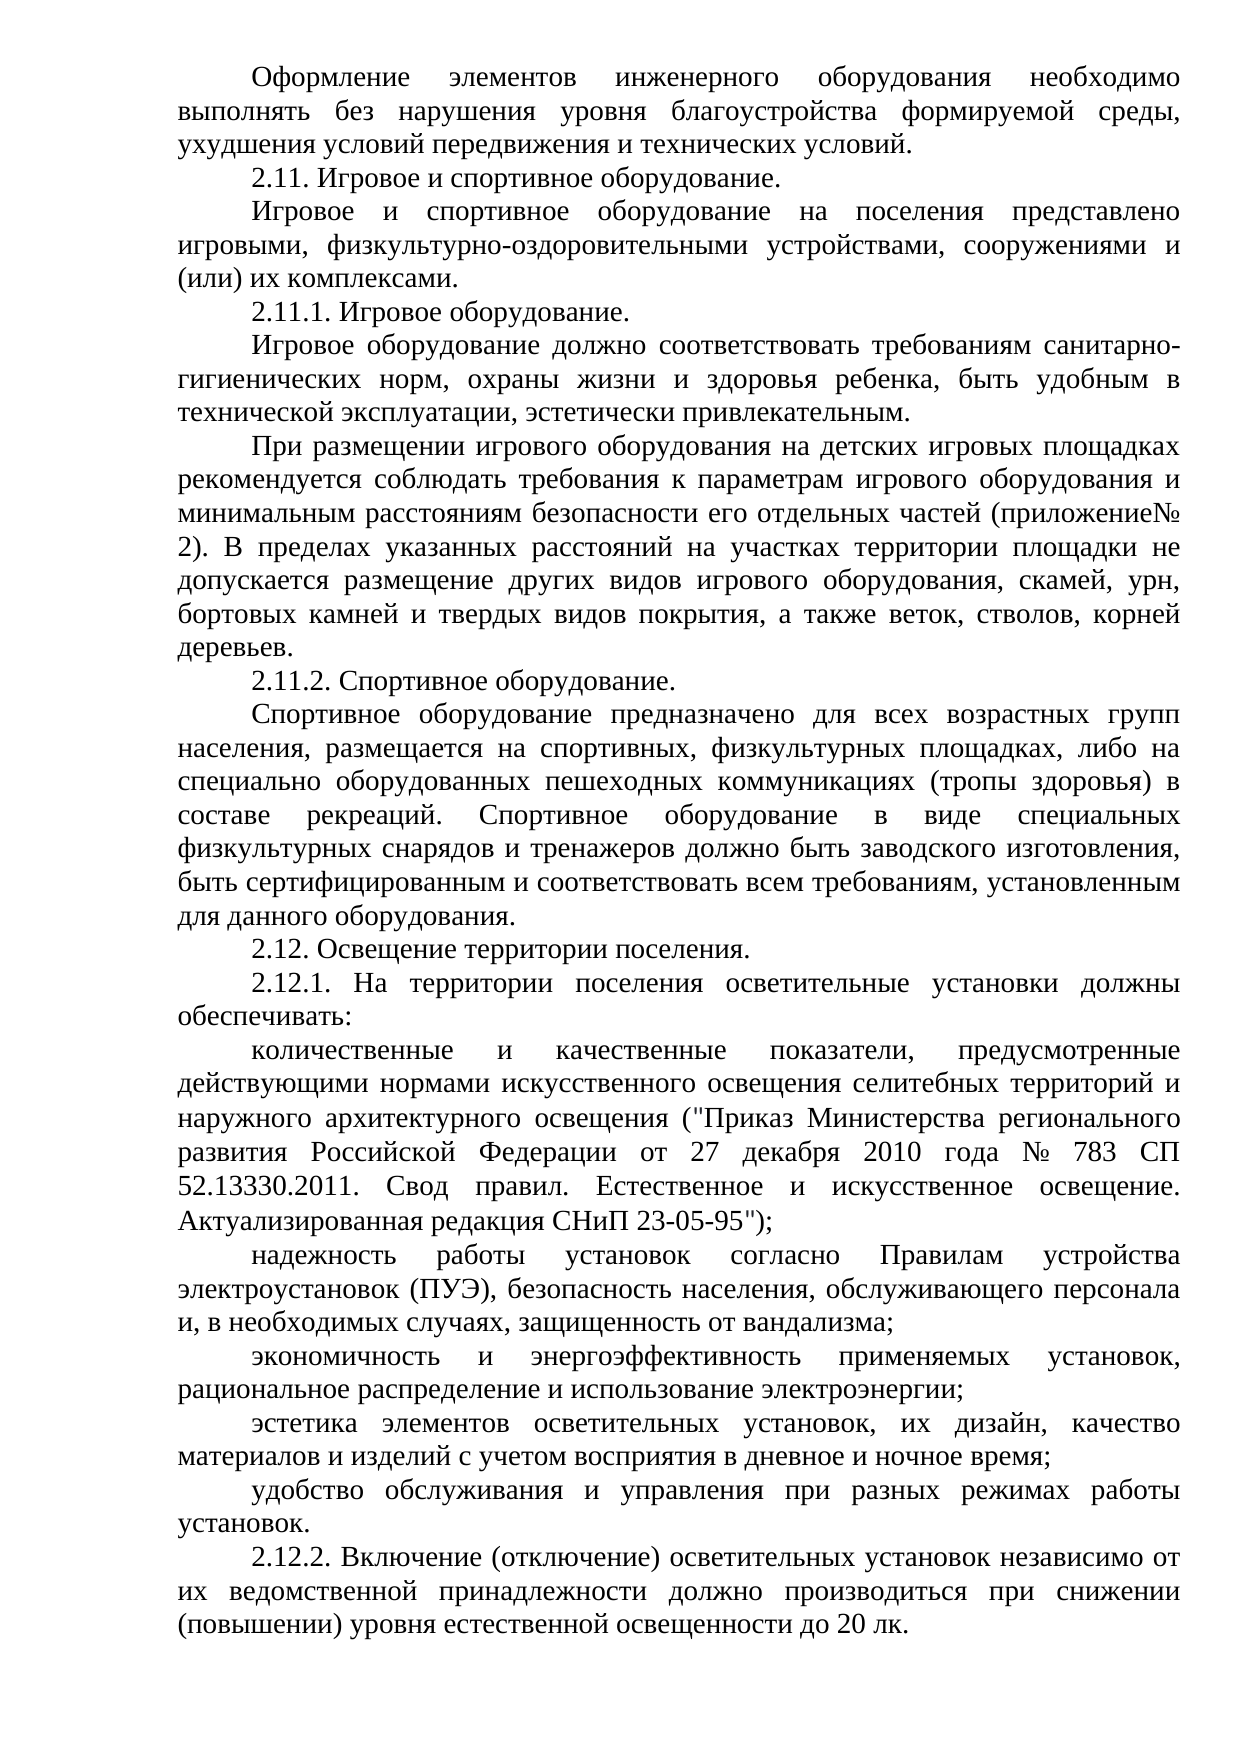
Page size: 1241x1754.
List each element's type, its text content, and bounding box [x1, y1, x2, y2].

text 2.12.1. На территории поселения осветительные установки должны обеспечивать: [177, 965, 1181, 1032]
text Спортивное оборудование предназначено для всех возрастных групп населения, размещается на спортивных, физкультурных площадках, либо на специально оборудованных пешеходных коммуникациях (тропы здоровья) в составе рекреаций. Спортивное оборудование в виде специальных физкультурных снарядов и тренажеров должно быть заводского изготовления, быть сертифицированным и соответствовать всем требованиям, установленным для данного оборудования. [177, 696, 1181, 931]
text удобство обслуживания и управления при разных режимах работы установок. [177, 1472, 1181, 1539]
text количественные и качественные показатели, предусмотренные действующими нормами искусственного освещения селитебных территорий и наружного архитектурного освещения ("Приказ Министерства регионального развития Российской Федерации от 27 декабря 2010 года № 783 СП 52.13330.2011. Свод правил. Естественное и искусственное освещение. Актуализированная редакция СНиП 23-05-95"); [177, 1032, 1181, 1237]
text При размещении игрового оборудования на детских игровых площадках рекомендуется соблюдать требования к параметрам игрового оборудования и минимальным расстояниям безопасности его отдельных частей (приложение№ 2). В пределах указанных расстояний на участках территории площадки не допускается размещение других видов игрового оборудования, скамей, урн, бортовых камней и твердых видов покрытия, а также веток, стволов, корней деревьев. [177, 428, 1181, 663]
text 2.11. Игровое и спортивное оборудование. [177, 160, 1181, 193]
text Игровое и спортивное оборудование на поселения представлено игровыми, физкультурно-оздоровительными устройствами, сооружениями и (или) их комплексами. [177, 193, 1181, 294]
text надежность работы установок согласно Правилам устройства электроустановок (ПУЭ), безопасность населения, обслуживающего персонала и, в необходимых случаях, защищенность от вандализма; [177, 1237, 1181, 1338]
text 2.11.2. Спортивное оборудование. [177, 663, 1181, 696]
text 2.12.2. Включение (отключение) осветительных установок независимо от их ведомственной принадлежности должно производиться при снижении (повышении) уровня естественной освещенности до 20 лк. [177, 1539, 1181, 1640]
text экономичность и энергоэффективность применяемых установок, рациональное распределение и использование электроэнергии; [177, 1338, 1181, 1405]
text Оформление элементов инженерного оборудования необходимо выполнять без нарушения уровня благоустройства формируемой среды, ухудшения условий передвижения и технических условий. [177, 59, 1181, 160]
text эстетика элементов осветительных установок, их дизайн, качество материалов и изделий с учетом восприятия в дневное и ночное время; [177, 1405, 1181, 1472]
text 2.11.1. Игровое оборудование. [177, 294, 1181, 327]
text 2.12. Освещение территории поселения. [177, 931, 1181, 965]
text Игровое оборудование должно соответствовать требованиям санитарно-гигиенических норм, охраны жизни и здоровья ребенка, быть удобным в технической эксплуатации, эстетически привлекательным. [177, 327, 1181, 428]
